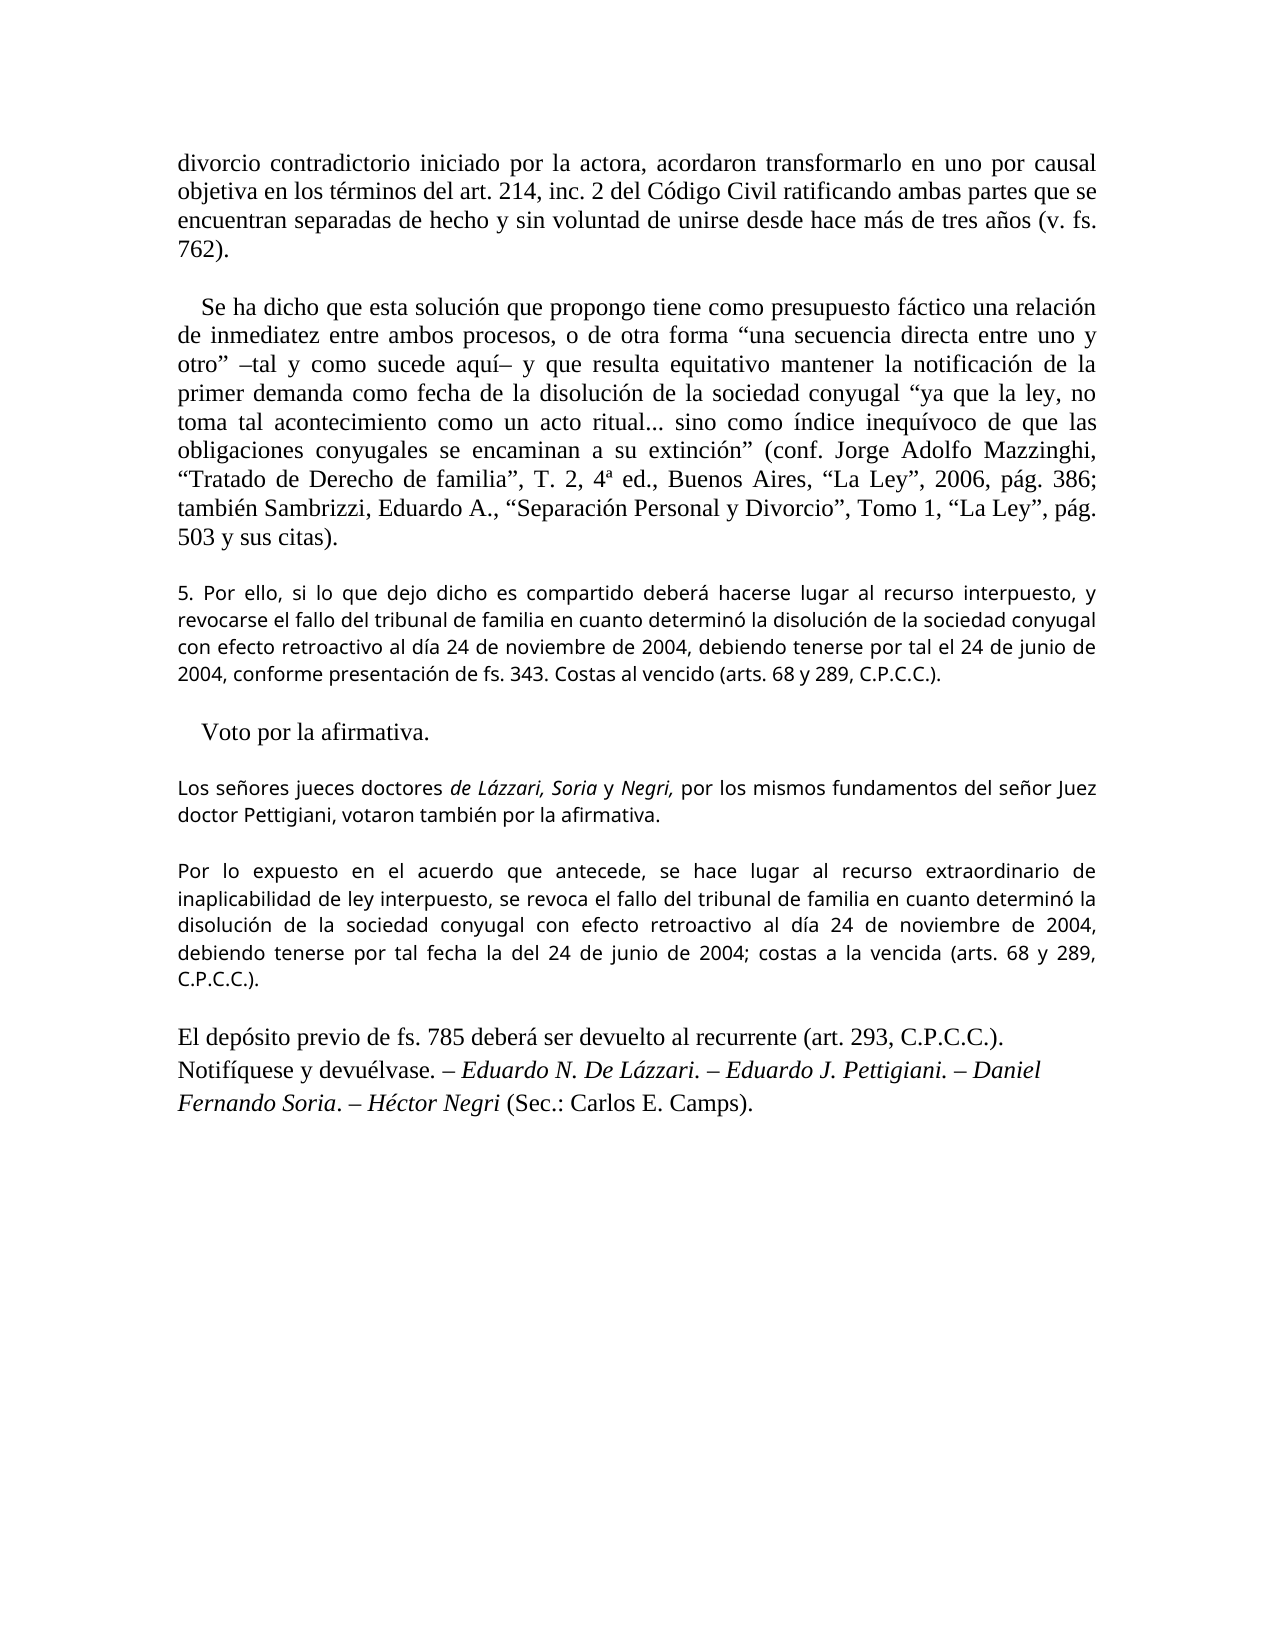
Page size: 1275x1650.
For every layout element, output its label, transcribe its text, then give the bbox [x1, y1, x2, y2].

text El depósito previo de fs. 785 deberá ser devuelto al recurrente (art. 293, C.P.C.C.). Notifíquese y devuélvase. – Eduardo N. De Lázzari. – Eduardo J. Pettigiani. – Daniel Fernando Soria. – Héctor Negri (Sec.: Carlos E. Camps). [177, 1022, 1098, 1117]
text Voto por la afirmativa. [177, 717, 1098, 746]
text Los señores jueces doctores de Lázzari, Soria y Negri, por los mismos fundamentos del señor Juez doctor Pettigiani, votaron también por la afirmativa. [177, 775, 1098, 829]
text Por lo expuesto en el acuerdo que antecede, se hace lugar al recurso extraordinario de inaplicabilidad de ley interpuesto, se revoca el fallo del tribunal de familia en cuanto determinó la disolución de la sociedad conyugal con efecto retroactivo al día 24 de noviembre de 2004, debiendo tenerse por tal fecha la del 24 de junio de 2004; costas a la vencida (arts. 68 y 289, C.P.C.C.). [177, 858, 1098, 993]
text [177, 148, 1098, 263]
text Se ha dicho que esta solución que propongo tiene como presupuesto fáctico una relación de inmediatez entre ambos procesos, o de otra forma “una secuencia directa entre uno y otro” –tal y como sucede aquí– y que resulta equitativo mantener la notificación de la primer demanda como fecha de la disolución de la sociedad conyugal “ya que la ley, no toma tal acontecimiento como un acto ritual... sino como índice inequívoco de que las obligaciones conyugales se encaminan a su extinción” (conf. Jorge Adolfo Mazzinghi, “Tratado de Derecho de familia”, T. 2, 4ª ed., Buenos Aires, “La Ley”, 2006, pág. 386; también Sambrizzi, Eduardo A., “Separación Personal y Divorcio”, Tomo 1, “La Ley”, pág. 503 y sus citas). [177, 292, 1098, 551]
text 5. Por ello, si lo que dejo dicho es compartido deberá hacerse lugar al recurso interpuesto, y revocarse el fallo del tribunal de familia en cuanto determinó la disolución de la sociedad conyugal con efecto retroactivo al día 24 de noviembre de 2004, debiendo tenerse por tal el 24 de junio de 2004, conforme presentación de fs. 343. Costas al vencido (arts. 68 y 289, C.P.C.C.). [177, 580, 1098, 688]
